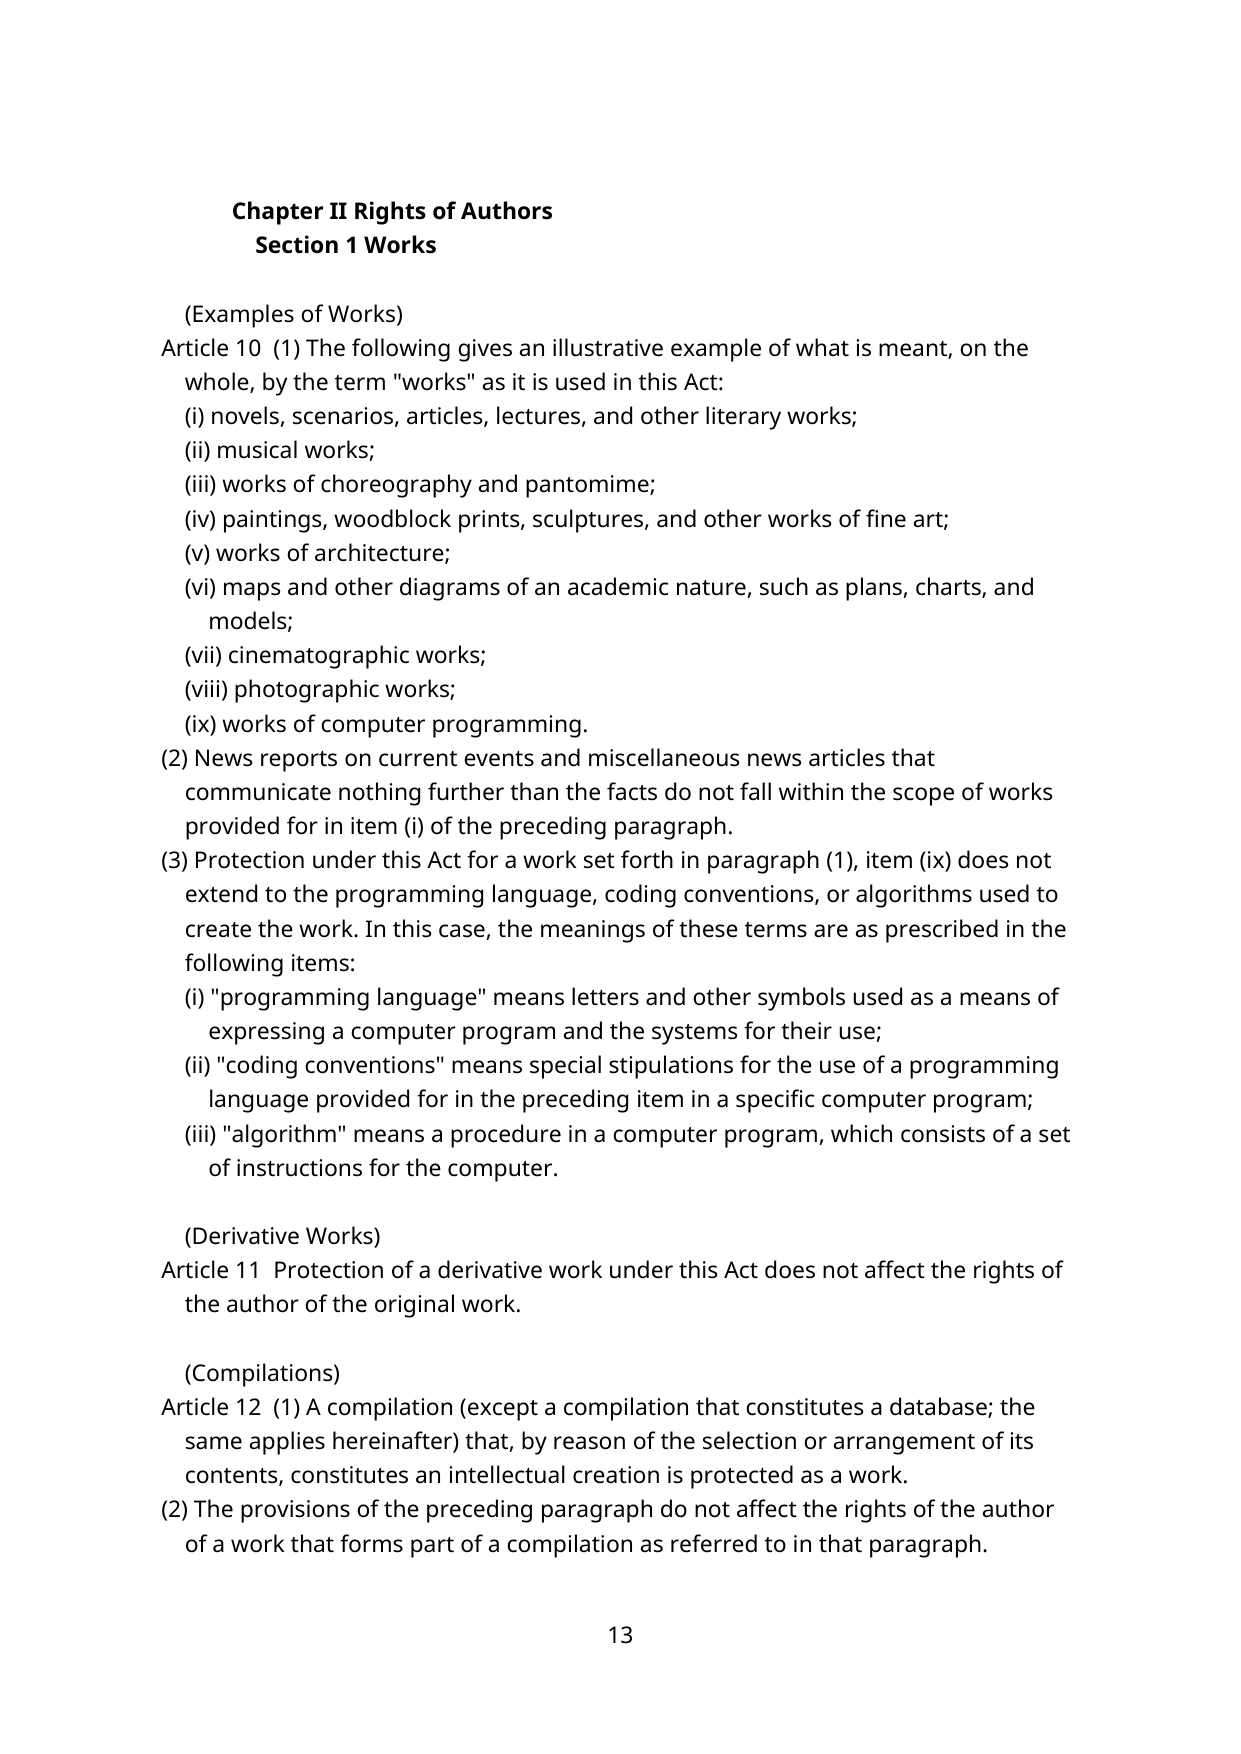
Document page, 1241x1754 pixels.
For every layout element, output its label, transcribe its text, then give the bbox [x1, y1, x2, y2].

text (2) The provisions of the preceding paragraph do not affect the rights of the author of a work that forms part of a compilation as referred to in that paragraph. [161, 1492, 1079, 1560]
text (i) "programming language" means letters and other symbols used as a means of expressing a computer program and the systems for their use; [184, 979, 1079, 1048]
text (vi) maps and other diagrams of an academic nature, such as plans, charts, and models; [184, 569, 1079, 638]
text (Derivative Works) [184, 1219, 1079, 1253]
text Section 1 Works [253, 228, 1079, 262]
text (iii) "algorithm" means a procedure in a computer program, which consists of a set of instructions for the computer. [184, 1116, 1079, 1184]
text (Examples of Works) [184, 296, 1079, 330]
text (ii) musical works; [184, 433, 1079, 467]
text (ii) "coding conventions" means special stipulations for the use of a programming language provided for in the preceding item in a specific computer program; [184, 1048, 1079, 1116]
text (Compilations) [184, 1355, 1079, 1389]
text Article 11 Protection of a derivative work under this Act does not affect the rights of the author of the original work. [161, 1253, 1079, 1321]
text Article 12 (1) A compilation (except a compilation that constitutes a database; the same applies hereinafter) that, by reason of the selection or arrangement of its contents, constitutes an intellectual creation is protected as a work. [161, 1389, 1079, 1492]
text (v) works of architecture; [184, 535, 1079, 569]
text Chapter II Rights of Authors [230, 194, 1079, 228]
text (viii) photographic works; [184, 672, 1079, 706]
text (vii) cinematographic works; [184, 638, 1079, 672]
text (i) novels, scenarios, articles, lectures, and other literary works; [184, 399, 1079, 433]
text (3) Protection under this Act for a work set forth in paragraph (1), item (ix) does not extend to the programming language, coding conventions, or algorithms used to create the work. In this case, the meanings of these terms are as prescribed in the following items: [161, 843, 1079, 979]
text (2) News reports on current events and miscellaneous news articles that communicate nothing further than the facts do not fall within the scope of works provided for in item (i) of the preceding paragraph. [161, 740, 1079, 843]
text (iii) works of choreography and pantomime; [184, 467, 1079, 501]
text (ix) works of computer programming. [184, 706, 1079, 740]
text Article 10 (1) The following gives an illustrative example of what is meant, on the whole, by the term "works" as it is used in this Act: [161, 330, 1079, 399]
text (iv) paintings, woodblock prints, sculptures, and other works of fine art; [184, 501, 1079, 535]
